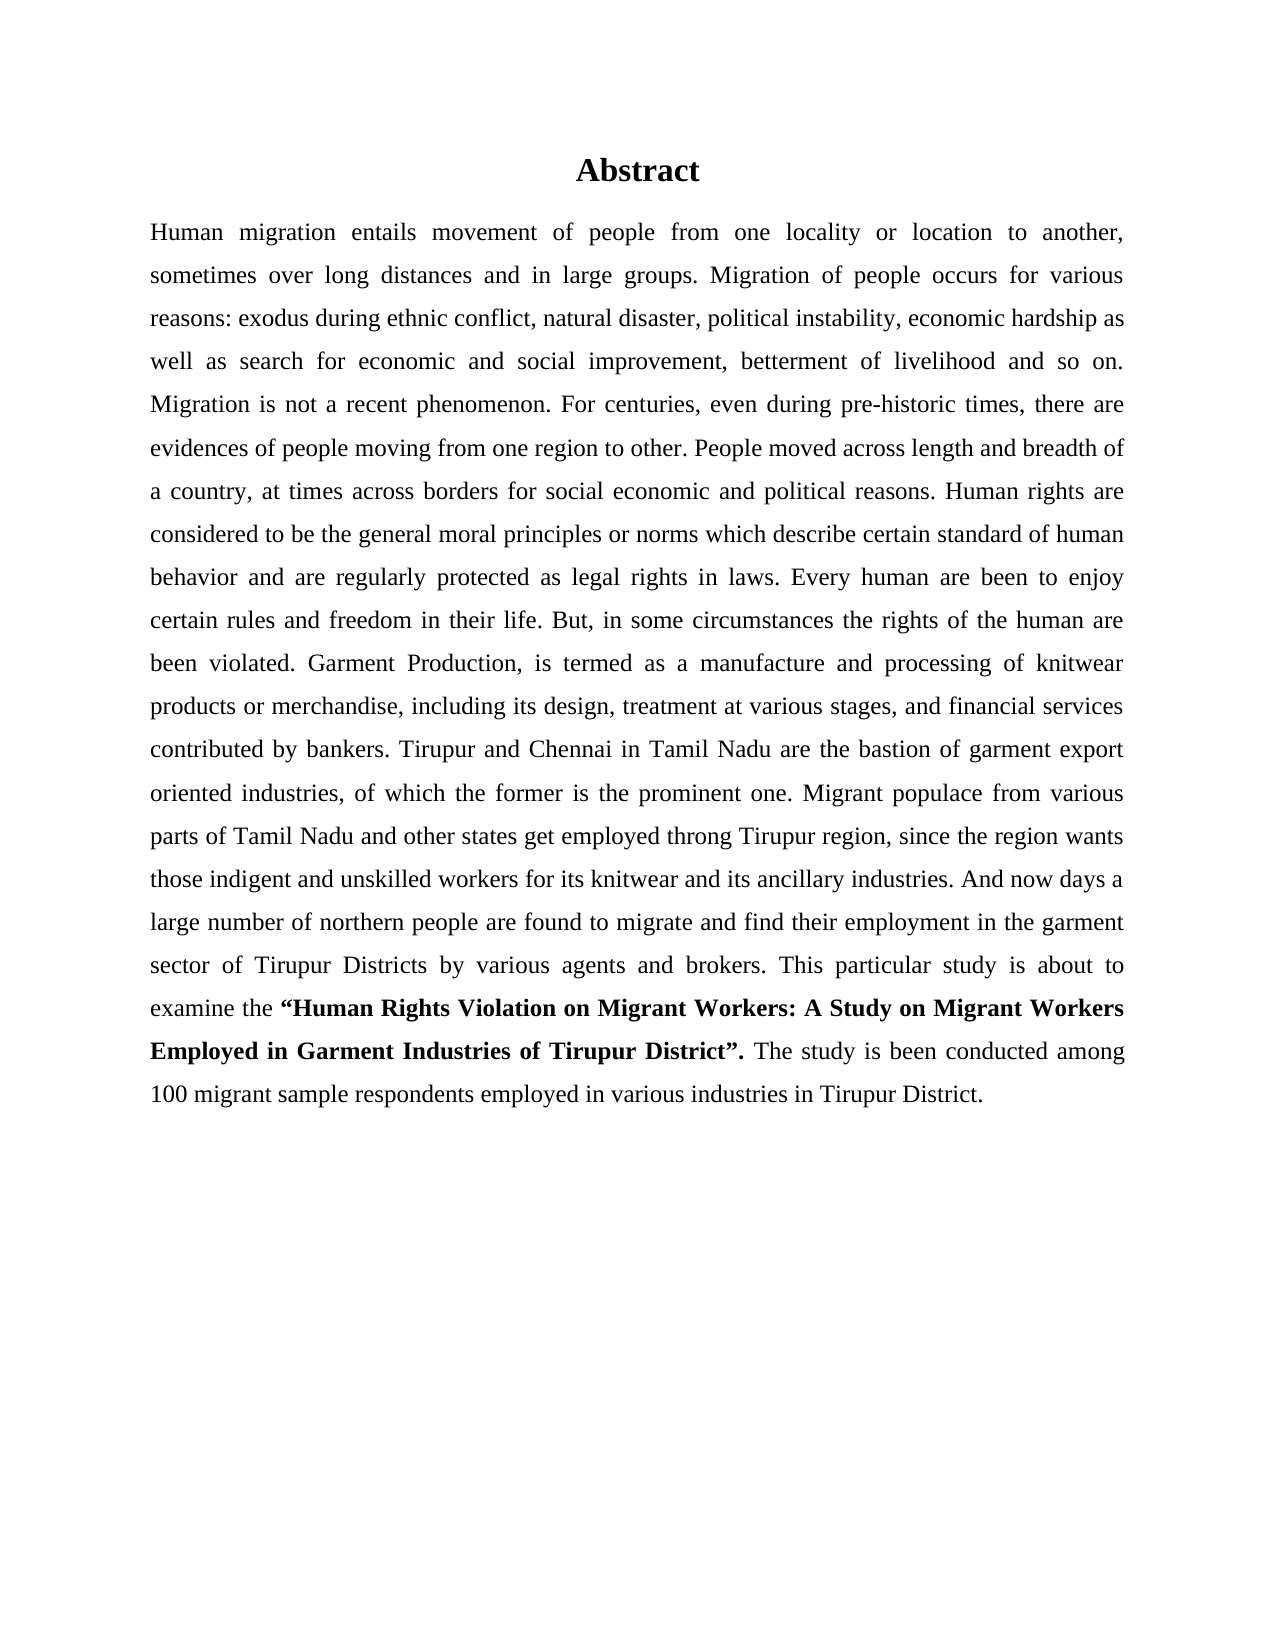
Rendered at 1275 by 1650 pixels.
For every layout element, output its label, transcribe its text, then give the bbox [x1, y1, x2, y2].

text Abstract [150, 150, 1125, 188]
text Human migration entails movement of people from one locality or location to another, sometimes over long distances and in large groups. Migration of people occurs for various reasons: exodus during ethnic conflict, natural disaster, political instability, economic hardship as well as search for economic and social improvement, betterment of livelihood and so on. Migration is not a recent phenomenon. For centuries, even during pre-historic times, there are evidences of people moving from one region to other. People moved across length and breadth of a country, at times across borders for social economic and political reasons. Human rights are considered to be the general moral principles or norms which describe certain standard of human behavior and are regularly protected as legal rights in laws. Every human are been to enjoy certain rules and freedom in their life. But, in some circumstances the rights of the human are been violated. Garment Production, is termed as a manufacture and processing of knitwear products or merchandise, including its design, treatment at various stages, and financial services contributed by bankers. Tirupur and Chennai in Tamil Nadu are the bastion of garment export oriented industries, of which the former is the prominent one. Migrant populace from various parts of Tamil Nadu and other states get employed throng Tirupur region, since the region wants those indigent and unskilled workers for its knitwear and its ancillary industries. And now days a large number of northern people are found to migrate and find their employment in the garment sector of Tirupur Districts by various agents and brokers. This particular study is about to examine the “Human Rights Violation on Migrant Workers: A Study on Migrant Workers Employed in Garment Industries of Tirupur District”. The study is been conducted among 100 migrant sample respondents employed in various industries in Tirupur District. [150, 217, 1125, 1108]
